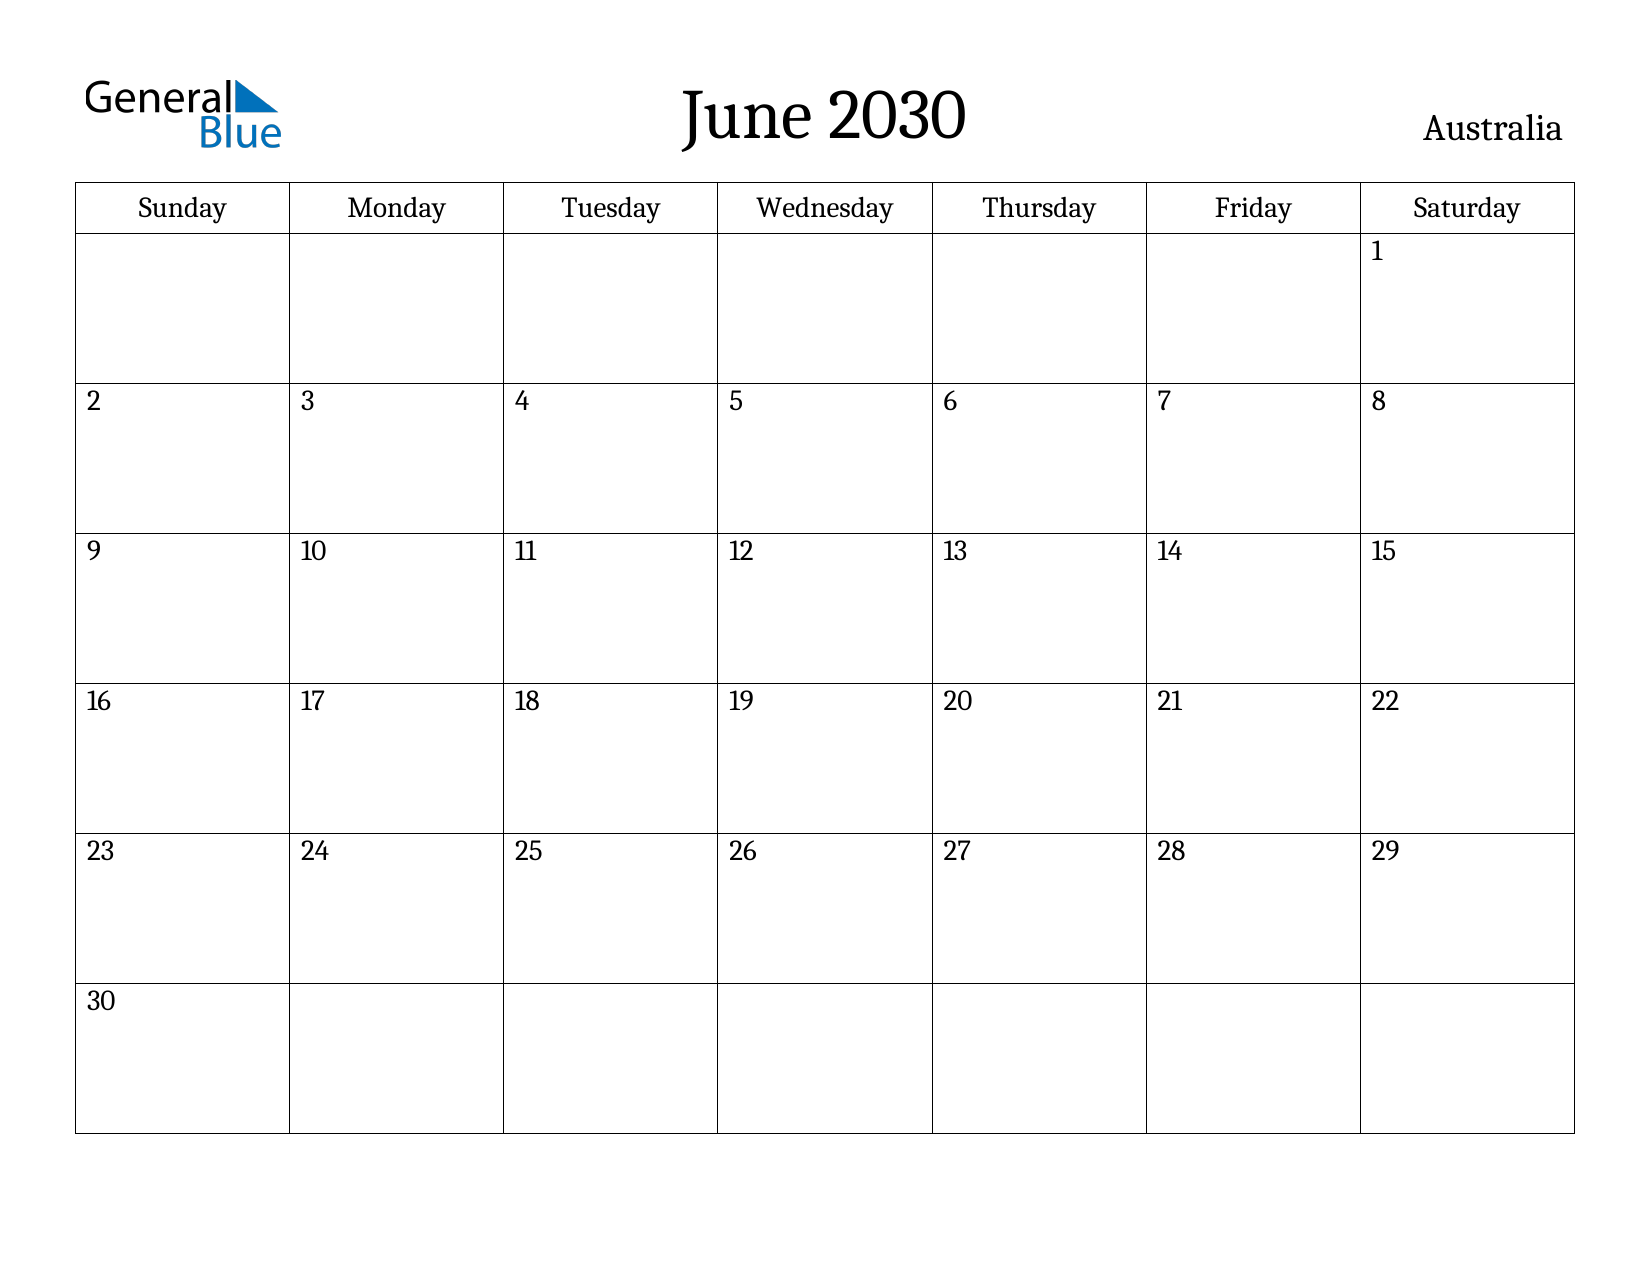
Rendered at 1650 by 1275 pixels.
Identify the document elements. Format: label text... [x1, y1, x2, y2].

table_cell 7 [1147, 384, 1360, 417]
table_cell 13 [933, 534, 1146, 567]
table_cell [1361, 868, 1574, 983]
table_cell 30 [76, 984, 289, 1017]
table_cell 14 [1147, 534, 1360, 567]
table_cell [1147, 567, 1360, 683]
table_cell 15 [1361, 534, 1574, 567]
table_cell 8 [1361, 384, 1574, 417]
table_cell 12 [718, 534, 932, 567]
table_cell [1147, 984, 1360, 1017]
table_cell [1147, 868, 1360, 983]
table_cell [76, 868, 289, 983]
table_header Australia [1146, 75, 1574, 182]
table_cell [933, 717, 1146, 833]
table_cell Wednesday [718, 183, 932, 233]
table_cell [1361, 984, 1574, 1017]
table_cell [1147, 234, 1360, 267]
table_cell 19 [718, 684, 932, 717]
table_cell [718, 717, 932, 833]
table_cell 27 [933, 834, 1146, 867]
table_cell 22 [1361, 684, 1574, 717]
table_cell 11 [504, 534, 717, 567]
table_cell [933, 868, 1146, 983]
table_cell Thursday [933, 183, 1146, 233]
table_cell 18 [504, 684, 717, 717]
table_cell Sunday [76, 183, 289, 233]
table_cell [933, 1018, 1146, 1133]
table_cell 23 [76, 834, 289, 867]
table_cell [504, 234, 717, 267]
table_cell [1147, 417, 1360, 533]
table_cell [718, 234, 932, 267]
table_cell [1147, 717, 1360, 833]
table_cell [504, 717, 717, 833]
table_header June 2030 [504, 75, 1146, 182]
table_cell 21 [1147, 684, 1360, 717]
table_cell [1361, 1018, 1574, 1133]
table_cell [290, 868, 503, 983]
table_header [76, 75, 503, 182]
table_cell [76, 234, 289, 267]
table_cell [1147, 267, 1360, 383]
table_cell [933, 567, 1146, 683]
table_cell Tuesday [504, 183, 717, 233]
table_cell Friday [1147, 183, 1360, 233]
table_cell [1361, 717, 1574, 833]
table_cell 17 [290, 684, 503, 717]
table_cell 4 [504, 384, 717, 417]
table_cell [290, 1018, 503, 1133]
table_cell 28 [1147, 834, 1360, 867]
table_cell 6 [933, 384, 1146, 417]
table_cell [290, 717, 503, 833]
table_cell [290, 984, 503, 1017]
table_cell [933, 417, 1146, 533]
table_cell [718, 984, 932, 1017]
table_cell [504, 1018, 717, 1133]
table_cell [1361, 567, 1574, 683]
table_cell [1361, 417, 1574, 533]
table_cell [1361, 267, 1574, 383]
table_cell [76, 567, 289, 683]
picture [86, 80, 281, 148]
table_cell [504, 868, 717, 983]
table_cell Saturday [1361, 183, 1574, 233]
table_cell 2 [76, 384, 289, 417]
table_cell [718, 267, 932, 383]
table_cell [718, 417, 932, 533]
table_cell 16 [76, 684, 289, 717]
table_cell Monday [290, 183, 503, 233]
table_cell [1147, 1018, 1360, 1133]
table_cell 24 [290, 834, 503, 867]
table_cell [718, 868, 932, 983]
table_cell 25 [504, 834, 717, 867]
table_cell 3 [290, 384, 503, 417]
table_cell [933, 234, 1146, 267]
table_cell [290, 417, 503, 533]
table_cell [76, 717, 289, 833]
table_cell 1 [1361, 234, 1574, 267]
table_cell [290, 567, 503, 683]
table_cell 20 [933, 684, 1146, 717]
table_cell [76, 1018, 289, 1133]
table_cell [76, 267, 289, 383]
table_cell [290, 234, 503, 267]
table_cell [718, 567, 932, 683]
table_cell [504, 984, 717, 1017]
table_cell [504, 567, 717, 683]
table_cell 5 [718, 384, 932, 417]
table_cell 10 [290, 534, 503, 567]
table_cell [76, 417, 289, 533]
table_cell 26 [718, 834, 932, 867]
table_cell [504, 417, 717, 533]
table_cell [933, 984, 1146, 1017]
table_cell [290, 267, 503, 383]
table_cell [933, 267, 1146, 383]
table_cell [718, 1018, 932, 1133]
table_cell 9 [76, 534, 289, 567]
table_cell 29 [1361, 834, 1574, 867]
table_cell [504, 267, 717, 383]
